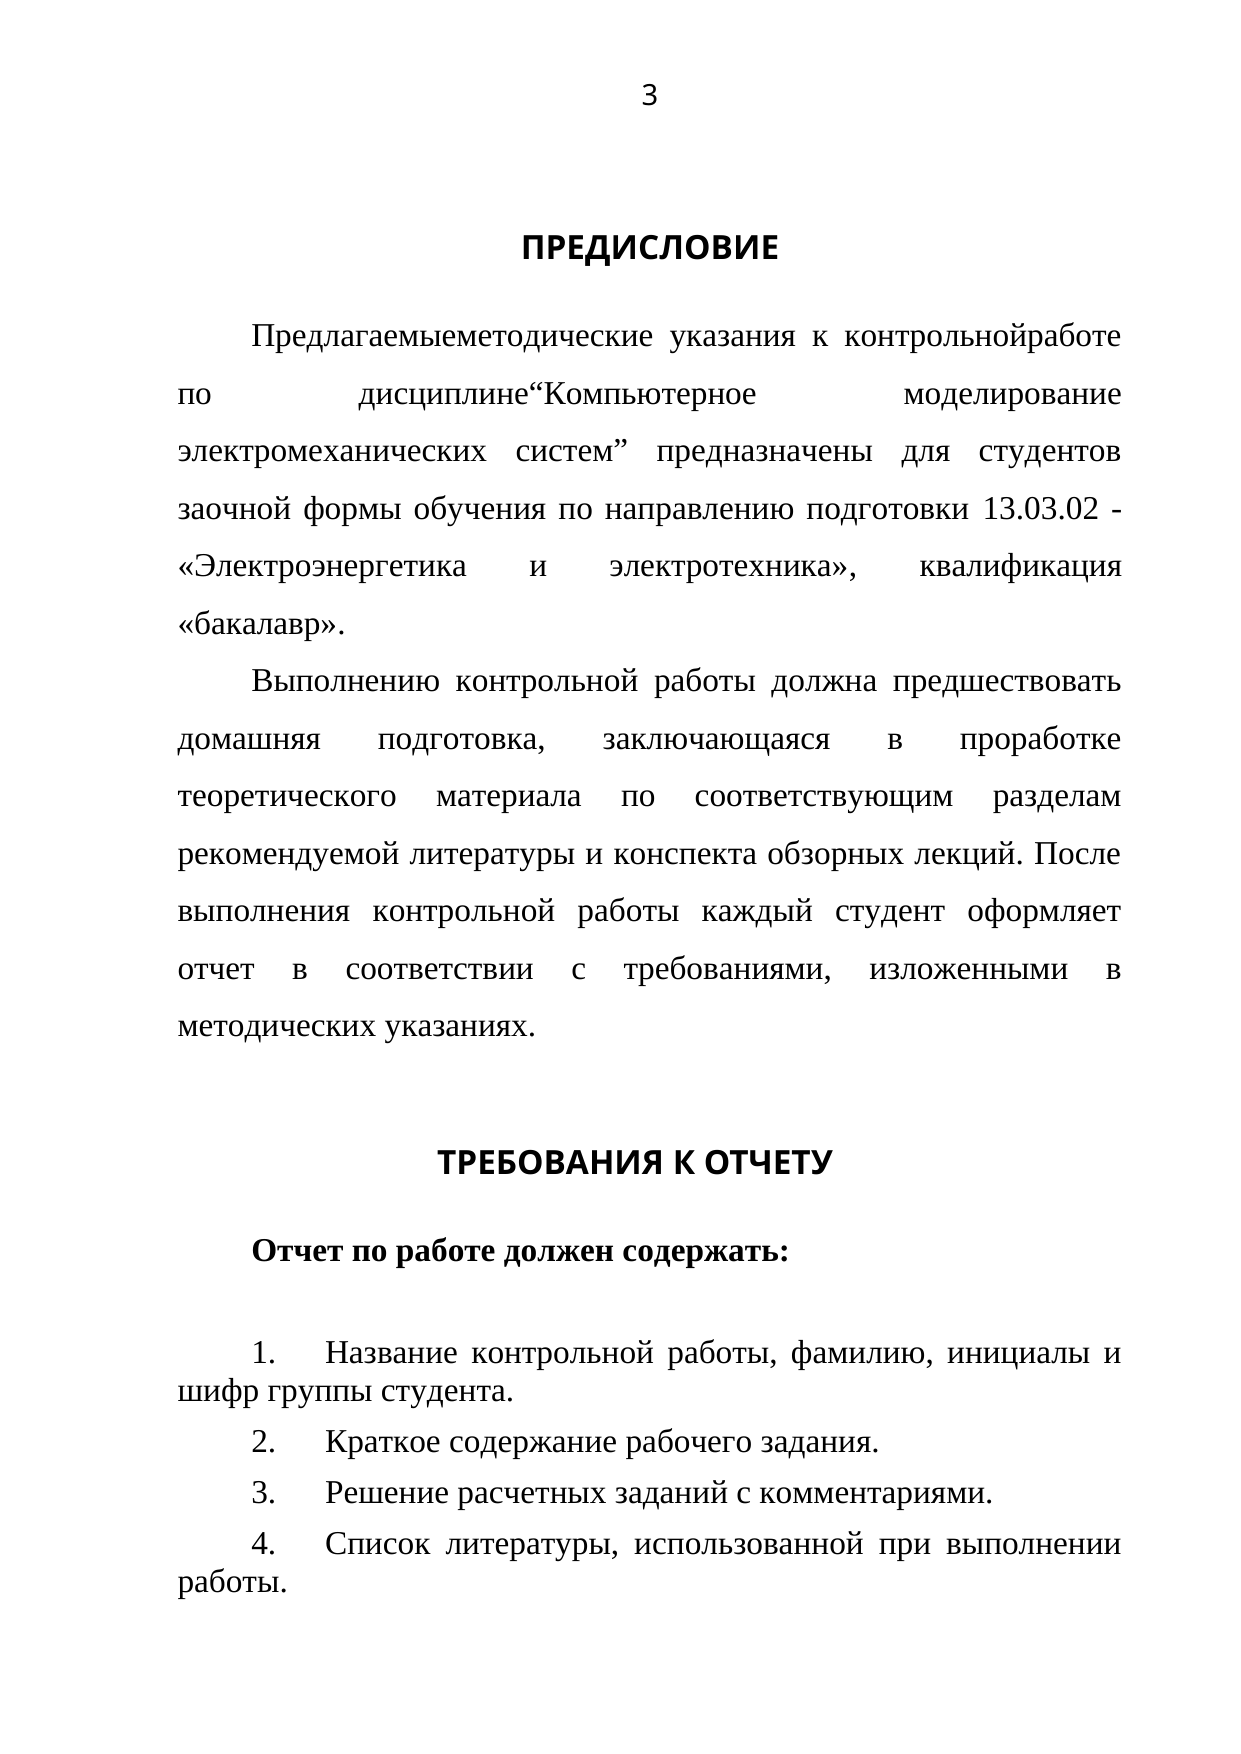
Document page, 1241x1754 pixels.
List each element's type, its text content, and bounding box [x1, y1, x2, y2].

text Выполнению контрольной работы должна предшествовать домашняя подготовка, заключающаяся в проработке теоретического материала по соответствующим разделам рекомендуемой литературы и конспекта обзорных лекций. После выполнения контрольной работы каждый студент оформляет отчет в соответствии с требованиями, изложенными в методических указаниях. [177, 661, 1122, 1044]
list Краткое содержание рабочего задания. [177, 1421, 1122, 1459]
list Название контрольной работы, фамилию, инициалы и шифр группы студента. [177, 1332, 1122, 1409]
list Список литературы, использованной при выполнении работы. [177, 1523, 1122, 1599]
subtitle ТРЕБОВАНИЯ К ОТЧЕТУ [177, 1139, 1093, 1184]
subtitle предисловие [177, 224, 1122, 269]
text Отчет по работе должен содержать: [177, 1230, 1122, 1269]
list Решение расчетных заданий с комментариями. [177, 1472, 1122, 1510]
text Предлагаемыеметодические указания к контрольнойработе по дисциплине“Компьютерное моделирование электромеханических систем” предназначены для студентов заочной формы обучения по направлению подготовки 13.03.02 - «Электроэнергетика и электротехника», квалификация «бакалавр». [177, 316, 1122, 641]
